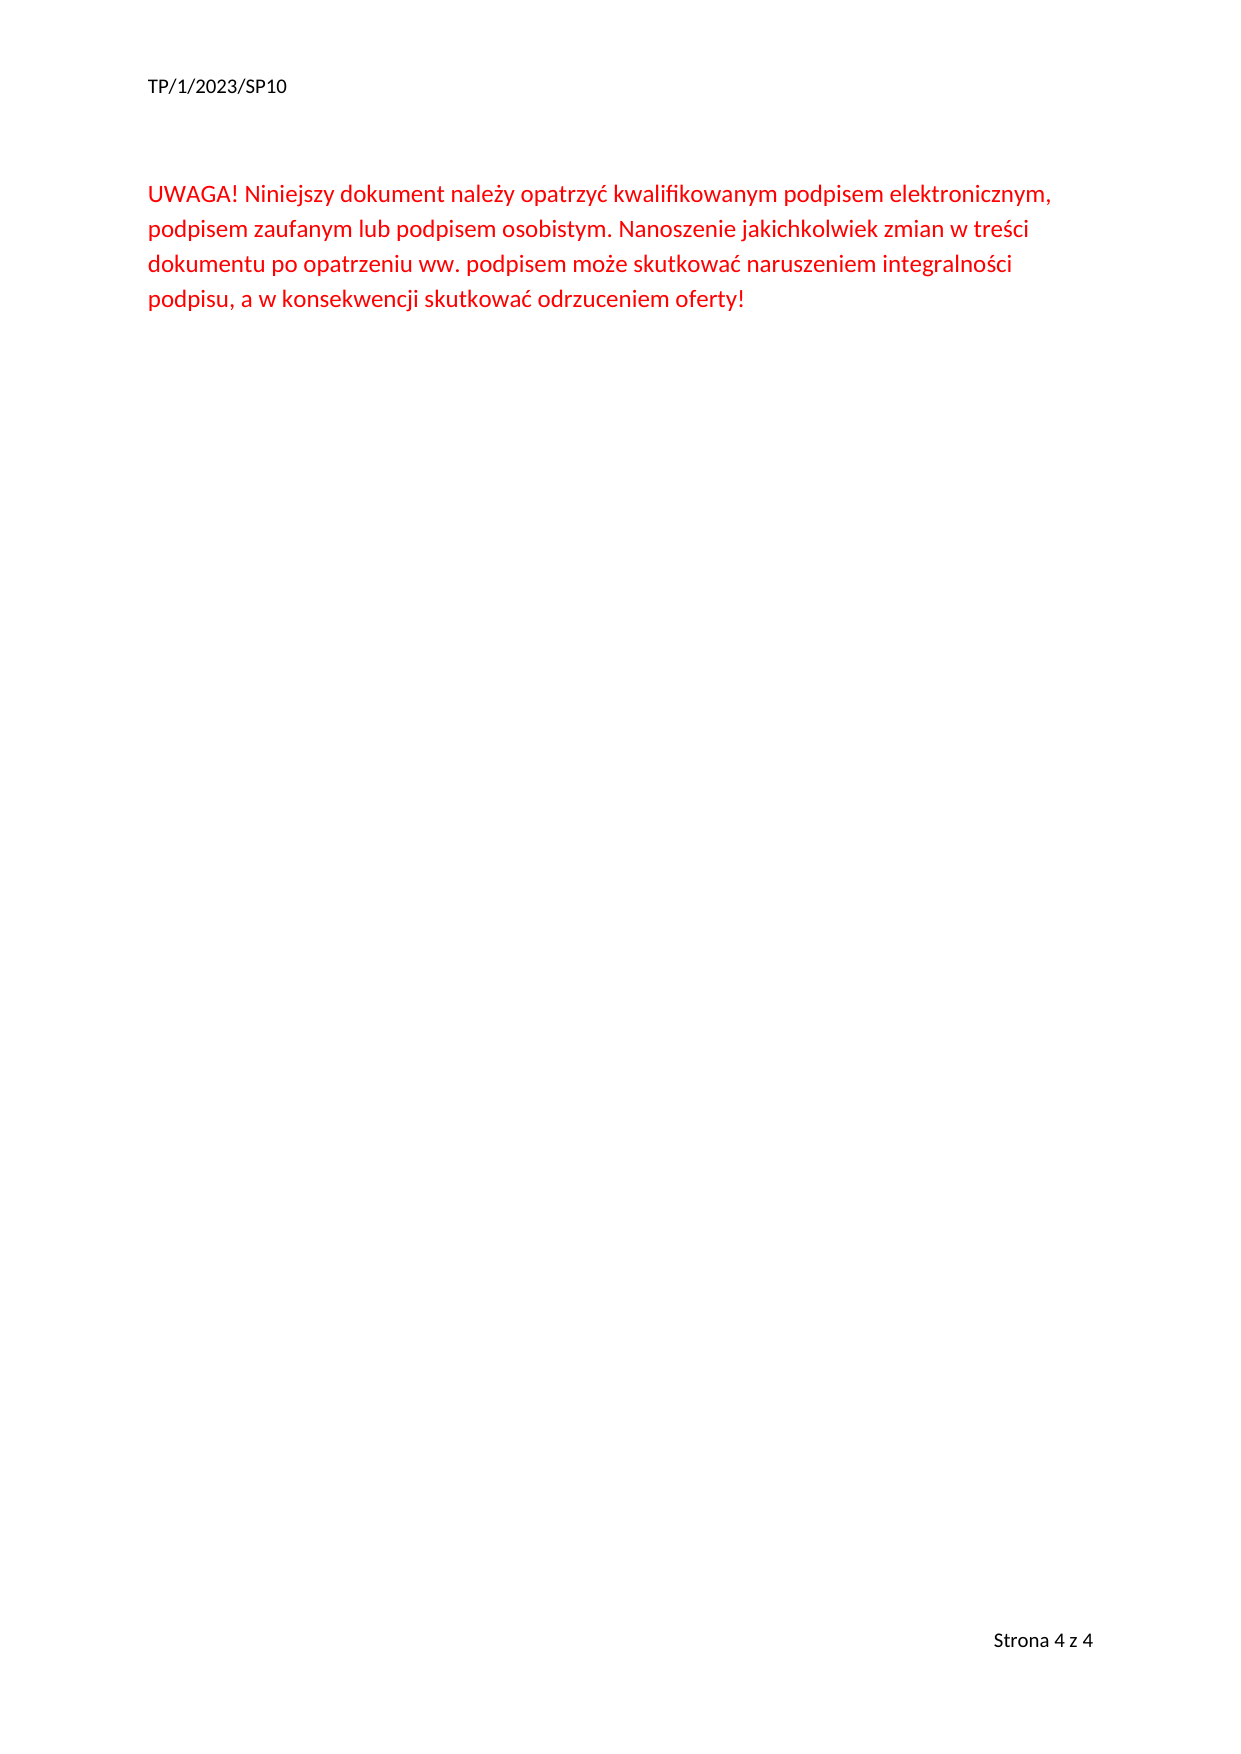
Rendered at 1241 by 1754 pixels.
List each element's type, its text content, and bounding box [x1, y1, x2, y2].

text UWAGA! Niniejszy dokument należy opatrzyć kwalifikowanym podpisem elektronicznym, podpisem zaufanym lub podpisem osobistym. Nanoszenie jakichkolwiek zmian w treści dokumentu po opatrzeniu ww. podpisem może skutkować naruszeniem integralności podpisu, a w konsekwencji skutkować odrzuceniem oferty! [148, 178, 1093, 314]
